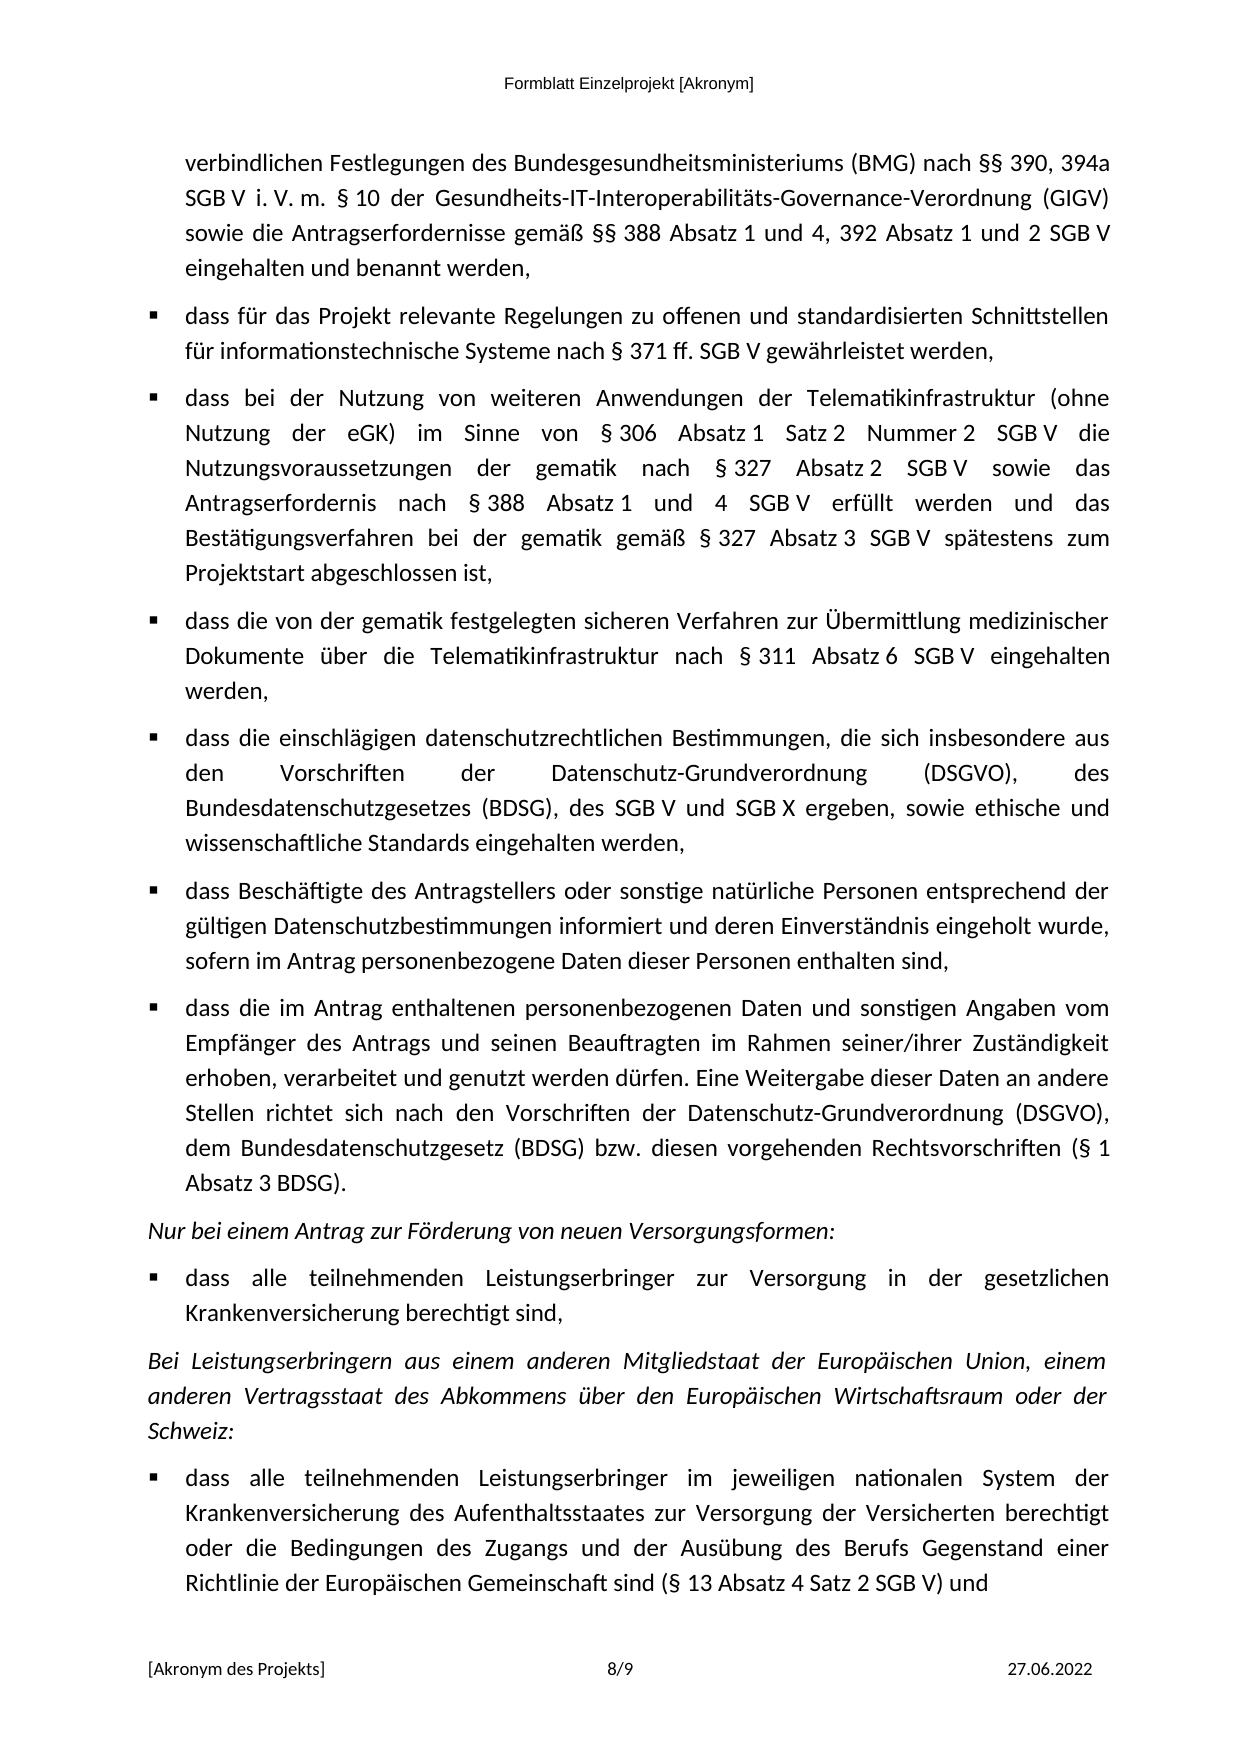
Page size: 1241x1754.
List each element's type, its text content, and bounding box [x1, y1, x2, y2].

list Bei Leistungserbringern aus einem anderen Mitgliedstaat der Europäischen Union, einem anderen Vertragsstaat des Abkommens über den Europäischen Wirtschaftsraum oder der Schweiz: [148, 1345, 1110, 1446]
list dass die einschlägigen datenschutzrechtlichen Bestimmungen, die sich insbesondere aus den Vorschriften der Datenschutz-Grundverordnung (DSGVO), des Bundesdatenschutzgesetzes (BDSG), des SGB V und SGB X ergeben, sowie ethische und wissenschaftliche Standards eingehalten werden, [148, 723, 1110, 858]
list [148, 148, 1110, 283]
list dass bei der Nutzung von weiteren Anwendungen der Telematikinfrastruktur (ohne Nutzung der eGK) im Sinne von § 306 Absatz 1 Satz 2 Nummer 2 SGB V die Nutzungsvoraussetzungen der gematik nach § 327 Absatz 2 SGB V sowie das Antragserfordernis nach § 388 Absatz 1 und 4 SGB V erfüllt werden und das Bestätigungsverfahren bei der gematik gemäß § 327 Absatz 3 SGB V spätestens zum Projektstart abgeschlossen ist, [148, 383, 1110, 588]
list dass alle teilnehmenden Leistungserbringer zur Versorgung in der gesetzlichen Krankenversicherung berechtigt sind, [148, 1263, 1110, 1328]
list dass für das Projekt relevante Regelungen zu offenen und standardisierten Schnittstellen für informationstechnische Systeme nach § 371 ff. SGB V gewährleistet werden, [148, 300, 1110, 366]
list dass die von der gematik festgelegten sicheren Verfahren zur Übermittlung medizinischer Dokumente über die Telematikinfrastruktur nach § 311 Absatz 6 SGB V eingehalten werden, [148, 605, 1110, 706]
list Nur bei einem Antrag zur Förderung von neuen Versorgungsformen: [148, 1215, 1110, 1246]
list dass die im Antrag enthaltenen personenbezogenen Daten und sonstigen Angaben vom Empfänger des Antrags und seinen Beauftragten im Rahmen seiner/ihrer Zuständigkeit erhoben, verarbeitet und genutzt werden dürfen. Eine Weitergabe dieser Daten an andere Stellen richtet sich nach den Vorschriften der Datenschutz-Grundverordnung (DSGVO), dem Bundesdatenschutzgesetz (BDSG) bzw. diesen vorgehenden Rechtsvorschriften (§ 1 Absatz 3 BDSG). [148, 993, 1110, 1198]
list dass Beschäftigte des Antragstellers oder sonstige natürliche Personen entsprechend der gültigen Datenschutzbestimmungen informiert und deren Einverständnis eingeholt wurde, sofern im Antrag personenbezogene Daten dieser Personen enthalten sind, [148, 875, 1110, 976]
list dass alle teilnehmenden Leistungserbringer im jeweiligen nationalen System der Krankenversicherung des Aufenthaltsstaates zur Versorgung der Versicherten berechtigt oder die Bedingungen des Zugangs und der Ausübung des Berufs Gegenstand einer Richtlinie der Europäischen Gemeinschaft sind (§ 13 Absatz 4 Satz 2 SGB V) und [148, 1463, 1110, 1598]
